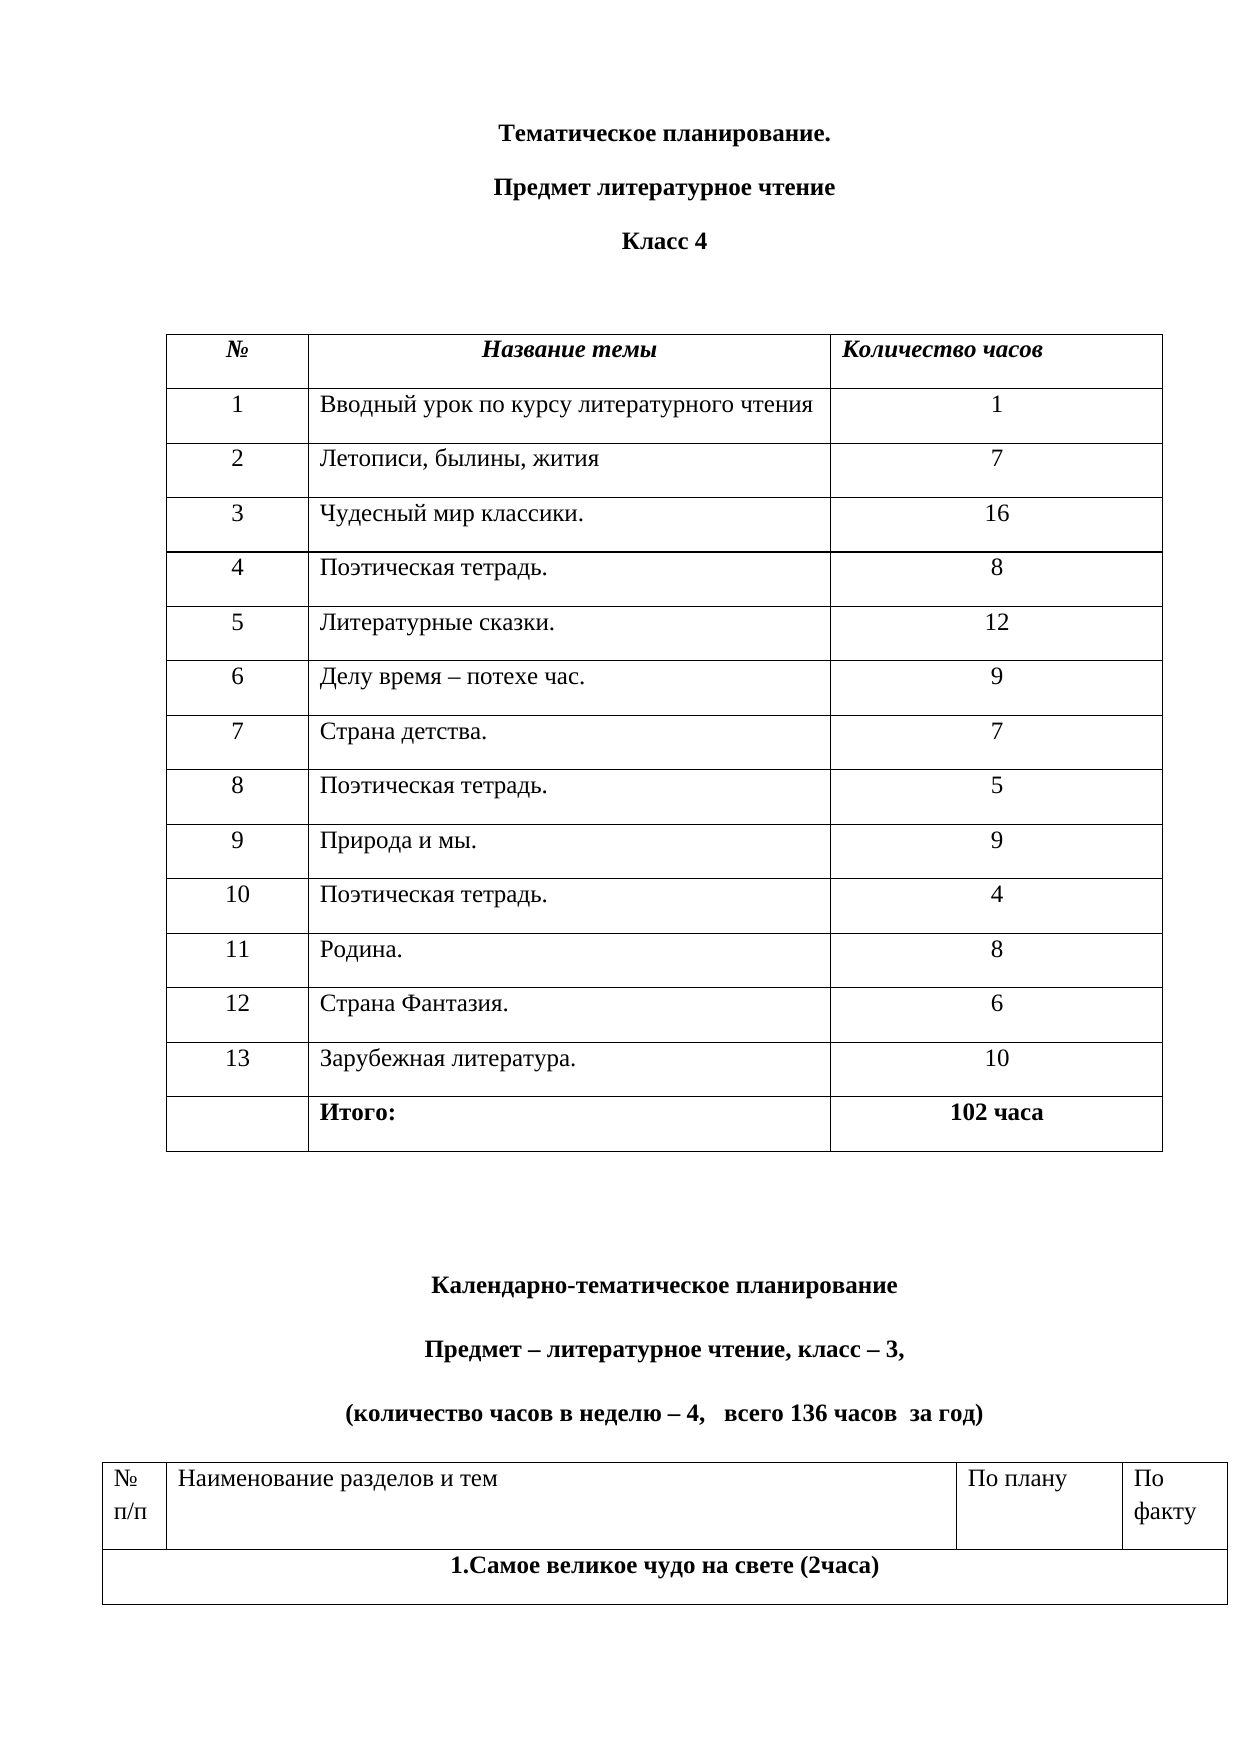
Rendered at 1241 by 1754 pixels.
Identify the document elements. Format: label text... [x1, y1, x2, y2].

table_cell 7 [167, 716, 308, 769]
table_cell Литературные сказки. [309, 607, 830, 660]
table_header По факту [1123, 1463, 1227, 1549]
table_cell 9 [167, 825, 308, 878]
text Предмет – литературное чтение, класс – 3, [177, 1334, 1152, 1363]
table_cell 6 [167, 661, 308, 715]
table_cell Летописи, былины, жития [309, 444, 830, 497]
table_cell Делу время – потехе час. [309, 661, 830, 715]
text Календарно-тематическое планирование [177, 1270, 1152, 1299]
table_cell 2 [167, 444, 308, 497]
table_cell Чудесный мир классики. [309, 498, 830, 551]
table_cell [167, 1097, 308, 1151]
table_cell 1 [167, 389, 308, 442]
table_cell 4 [831, 879, 1162, 933]
table_cell 10 [167, 879, 308, 933]
table_cell Родина. [309, 934, 830, 987]
table_cell 10 [831, 1043, 1162, 1096]
table_cell 12 [831, 607, 1162, 660]
table_cell 4 [167, 553, 308, 606]
table_header Название темы [309, 335, 830, 388]
table_cell 102 часа [831, 1097, 1162, 1151]
table_cell 3 [167, 498, 308, 551]
text Тематическое планирование. [177, 118, 1152, 147]
table_cell 1.Самое великое чудо на свете (2часа) [103, 1550, 1227, 1604]
table_cell 16 [831, 498, 1162, 551]
table_header Наименование разделов и тем [167, 1463, 956, 1549]
table_cell 8 [167, 770, 308, 824]
table_cell Поэтическая тетрадь. [309, 553, 830, 606]
table_cell 5 [167, 607, 308, 660]
text Предмет литературное чтение [177, 172, 1152, 201]
table_cell Итого: [309, 1097, 830, 1151]
table_cell 1 [831, 389, 1162, 442]
table_cell 9 [831, 661, 1162, 715]
table_cell Страна детства. [309, 716, 830, 769]
table_cell 12 [167, 988, 308, 1042]
table_cell 8 [831, 553, 1162, 606]
table_cell Вводный урок по курсу литературного чтения [309, 389, 830, 442]
table_header № п/п [103, 1463, 166, 1549]
table_header № [167, 335, 308, 388]
table_cell 5 [831, 770, 1162, 824]
table_cell 9 [831, 825, 1162, 878]
table_cell 6 [831, 988, 1162, 1042]
table_cell 11 [167, 934, 308, 987]
text Класс 4 [177, 226, 1152, 254]
table_cell 8 [831, 934, 1162, 987]
table_cell 7 [831, 716, 1162, 769]
table_header Количество часов [831, 335, 1162, 388]
table_cell Поэтическая тетрадь. [309, 879, 830, 933]
table_cell 7 [831, 444, 1162, 497]
text (количество часов в неделю – 4, всего 136 часов за год) [177, 1398, 1152, 1427]
table_cell Природа и мы. [309, 825, 830, 878]
table_cell Поэтическая тетрадь. [309, 770, 830, 824]
table_cell 13 [167, 1043, 308, 1096]
table_header По плану [957, 1463, 1122, 1549]
table_cell Зарубежная литература. [309, 1043, 830, 1096]
table_cell Страна Фантазия. [309, 988, 830, 1042]
